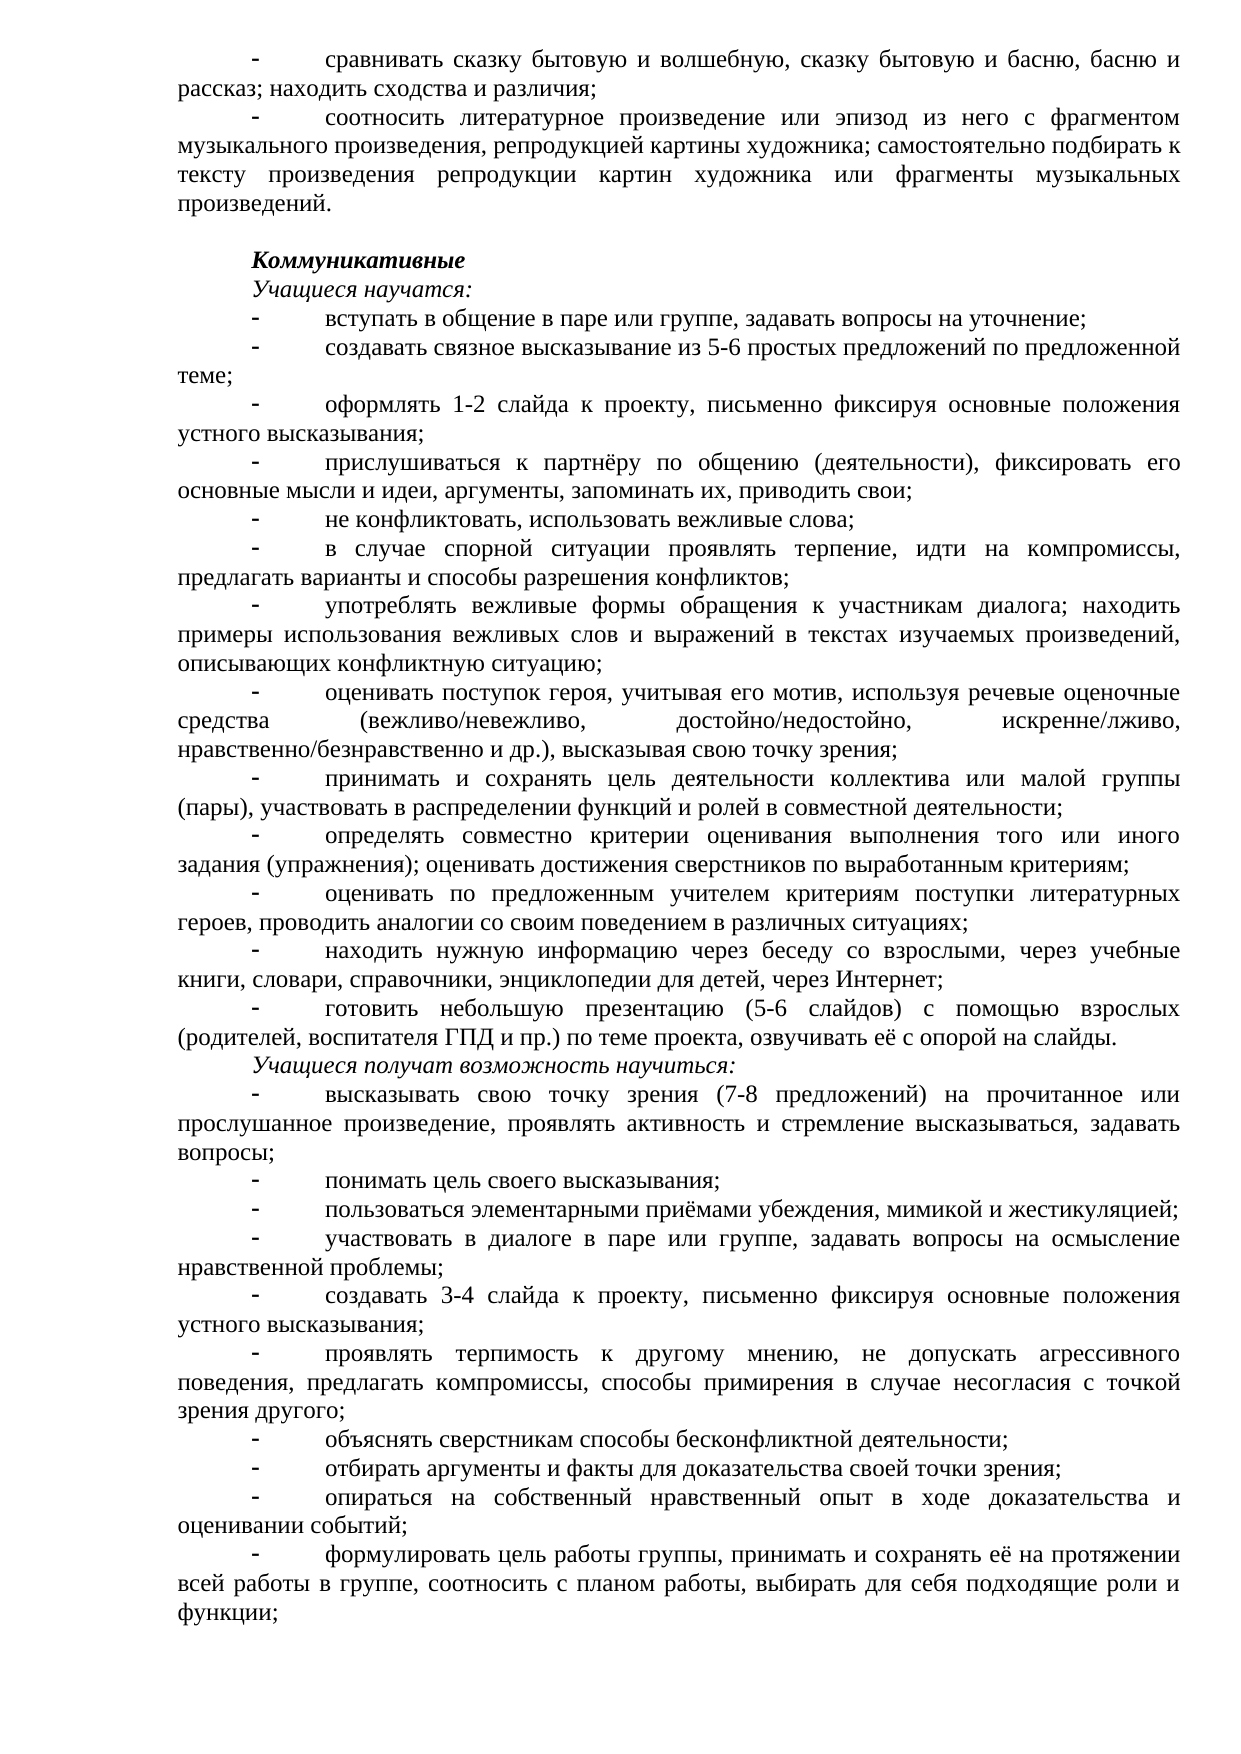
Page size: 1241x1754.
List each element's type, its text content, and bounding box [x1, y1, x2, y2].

list соотносить литературное произведение или эпизод из него с фрагментом музыкального произведения, репродукцией картины художника; самостоятельно подбирать к тексту произведения репродукции картин художника или фрагменты музыкальных произведений. [177, 102, 1181, 217]
text Коммуникативные [177, 246, 1181, 274]
list оценивать по предложенным учителем критериям поступки литературных героев, проводить аналогии со своим поведением в различных ситуациях; [177, 878, 1181, 936]
list употреблять вежливые формы обращения к участникам диалога; находить примеры использования вежливых слов и выражений в текстах изучаемых произведений, описывающих конфликтную ситуацию; [177, 591, 1181, 677]
list в случае спорной ситуации проявлять терпение, идти на компромиссы, предлагать варианты и способы разрешения конфликтов; [177, 533, 1181, 591]
list оценивать поступок героя, учитывая его мотив, используя речевые оценочные средства (вежливо/невежливо, достойно/недостойно, искренне/лживо, нравственно/безнравственно и др.), высказывая свою точку зрения; [177, 677, 1181, 763]
list вступать в общение в паре или группе, задавать вопросы на уточнение; [177, 303, 1181, 332]
list опираться на собственный нравственный опыт в ходе доказательства и оценивании событий; [177, 1482, 1181, 1539]
list определять совместно критерии оценивания выполнения того или иного задания (упражнения); оценивать достижения сверстников по выработанным критериям; [177, 821, 1181, 878]
list прислушиваться к партнёру по общению (деятельности), фиксировать его основные мысли и идеи, аргументы, запоминать их, приводить свои; [177, 447, 1181, 504]
list создавать 3-4 слайда к проекту, письменно фиксируя основные положения устного высказывания; [177, 1281, 1181, 1338]
list понимать цель своего высказывания; [177, 1166, 1181, 1194]
list формулировать цель работы группы, принимать и сохранять её на протяжении всей работы в группе, соотносить с планом работы, выбирать для себя подходящие роли и функции; [177, 1539, 1181, 1626]
list проявлять терпимость к другому мнению, не допускать агрессивного поведения, предлагать компромиссы, способы примирения в случае несогласия с точкой зрения другого; [177, 1338, 1181, 1424]
list объяснять сверстникам способы бесконфликтной деятельности; [177, 1424, 1181, 1453]
list создавать связное высказывание из 5-6 простых предложений по предложенной теме; [177, 332, 1181, 389]
list высказывать свою точку зрения (7-8 предложений) на прочитанное или прослушанное произведение, проявлять активность и стремление высказываться, задавать вопросы; [177, 1079, 1181, 1166]
list сравнивать сказку бытовую и волшебную, сказку бытовую и басню, басню и рассказ; находить сходства и различия; [177, 44, 1181, 102]
text Учащиеся научатся: [177, 274, 1181, 303]
list готовить небольшую презентацию (5-6 слайдов) с помощью взрослых (родителей, воспитателя ГПД и пр.) по теме проекта, озвучивать её с опорой на слайды. [177, 993, 1181, 1051]
list находить нужную информацию через беседу со взрослыми, через учебные книги, словари, справочники, энциклопедии для детей, через Интернет; [177, 936, 1181, 993]
list не конфликтовать, использовать вежливые слова; [177, 504, 1181, 533]
list пользоваться элементарными приёмами убеждения, мимикой и жестикуляцией; [177, 1194, 1181, 1223]
list отбирать аргументы и факты для доказательства своей точки зрения; [177, 1453, 1181, 1482]
list оформлять 1-2 слайда к проекту, письменно фиксируя основные положения устного высказывания; [177, 389, 1181, 447]
list принимать и сохранять цель деятельности коллектива или малой группы (пары), участвовать в распределении функций и ролей в совместной деятельности; [177, 763, 1181, 821]
text Учащиеся получат возможность научиться: [177, 1051, 1181, 1079]
list участвовать в диалоге в паре или группе, задавать вопросы на осмысление нравственной проблемы; [177, 1223, 1181, 1281]
